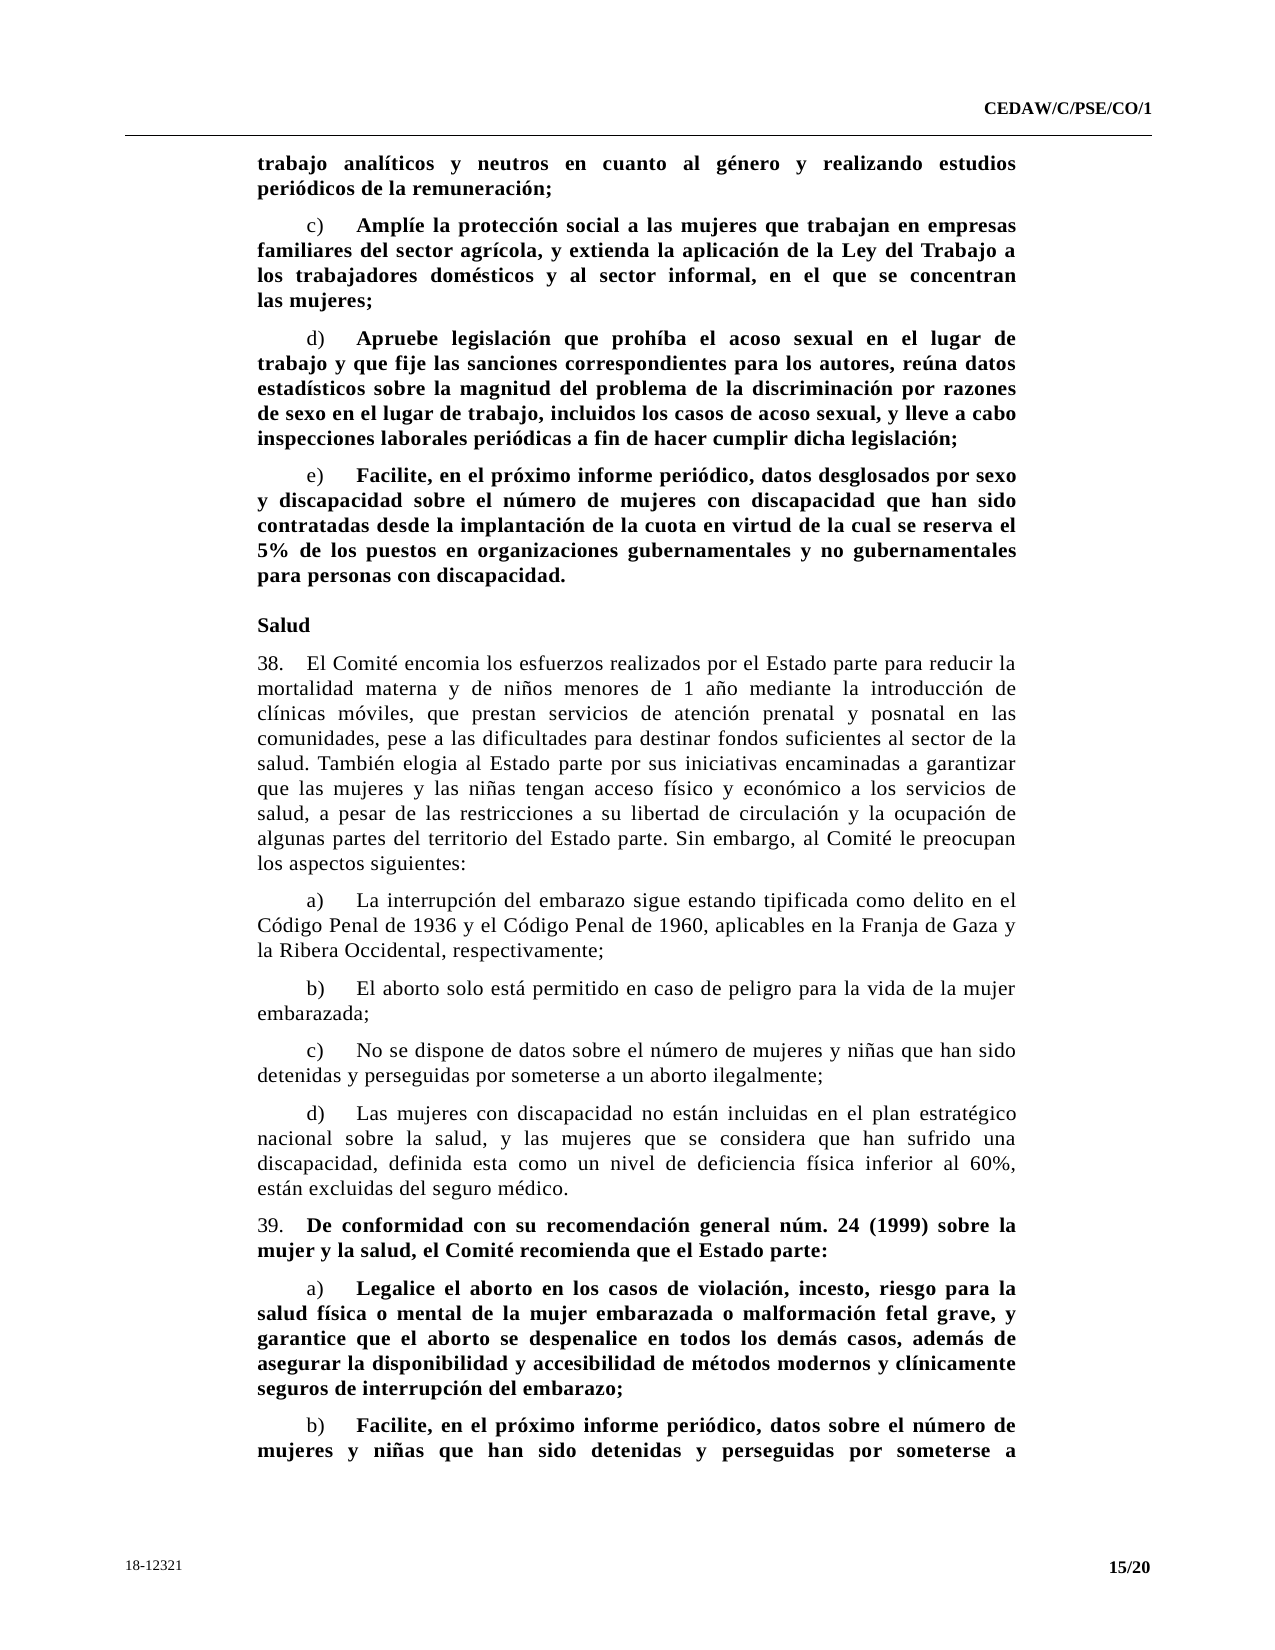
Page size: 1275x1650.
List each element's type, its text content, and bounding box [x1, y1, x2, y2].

text d) Apruebe legislación que prohíba el acoso sexual en el lugar de trabajo y que fije las sanciones correspondientes para los autores, reúna datos estadísticos sobre la magnitud del problema de la discriminación por razones de sexo en el lugar de trabajo, incluidos los casos de acoso sexual, y lleve a cabo inspecciones laborales periódicas a fin de hacer cumplir dicha legislación; [257, 325, 1018, 450]
text e) Facilite, en el próximo informe periódico, datos desglosados por sexo y discapacidad sobre el número de mujeres con discapacidad que han sido contratadas desde la implantación de la cuota en virtud de la cual se reserva el 5% de los puestos en organizaciones gubernamentales y no gubernamentales para personas con discapacidad. [257, 462, 1018, 587]
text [257, 1412, 1018, 1462]
text a) La interrupción del embarazo sigue estando tipificada como delito en el Código Penal de 1936 y el Código Penal de 1960, aplicables en la Franja de Gaza y la Ribera Occidental, respectivamente; [257, 887, 1018, 962]
text d) Las mujeres con discapacidad no están incluidas en el plan estratégico nacional sobre la salud, y las mujeres que se considera que han sufrido una discapacidad, definida esta como un nivel de deficiencia física inferior al 60%, están excluidas del seguro médico. [257, 1100, 1018, 1200]
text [257, 150, 1018, 200]
text a) Legalice el aborto en los casos de violación, incesto, riesgo para la salud física o mental de la mujer embarazada o malformación fetal grave, y garantice que el aborto se despenalice en todos los demás casos, además de asegurar la disponibilidad y accesibilidad de métodos modernos y clínicamente seguros de interrupción del embarazo; [257, 1275, 1018, 1400]
text c) Amplíe la protección social a las mujeres que trabajan en empresas familiares del sector agrícola, y extienda la aplicación de la Ley del Trabajo a los trabajadores domésticos y al sector informal, en el que se concentran las mujeres; [257, 212, 1018, 312]
list El Comité encomia los esfuerzos realizados por el Estado parte para reducir la mortalidad materna y de niños menores de 1 año mediante la introducción de clínicas móviles, que prestan servicios de atención prenatal y posnatal en las comunidades, pese a las dificultades para destinar fondos suficientes al sector de la salud. También elogia al Estado parte por sus iniciativas encaminadas a garantizar que las mujeres y las niñas tengan acceso físico y económico a los servicios de salud, a pesar de las restricciones a su libertad de circulación y la ocupación de algunas partes del territorio del Estado parte. Sin embargo, al Comité le preocupan los aspectos siguientes: [257, 650, 1018, 875]
list De conformidad con su recomendación general núm. 24 (1999) sobre la mujer y la salud, el Comité recomienda que el Estado parte: [257, 1212, 1018, 1262]
text c) No se dispone de datos sobre el número de mujeres y niñas que han sido detenidas y perseguidas por someterse a un aborto ilegalmente; [257, 1037, 1018, 1087]
text Salud [125, 612, 1019, 637]
text b) El aborto solo está permitido en caso de peligro para la vida de la mujer embarazada; [257, 975, 1018, 1025]
